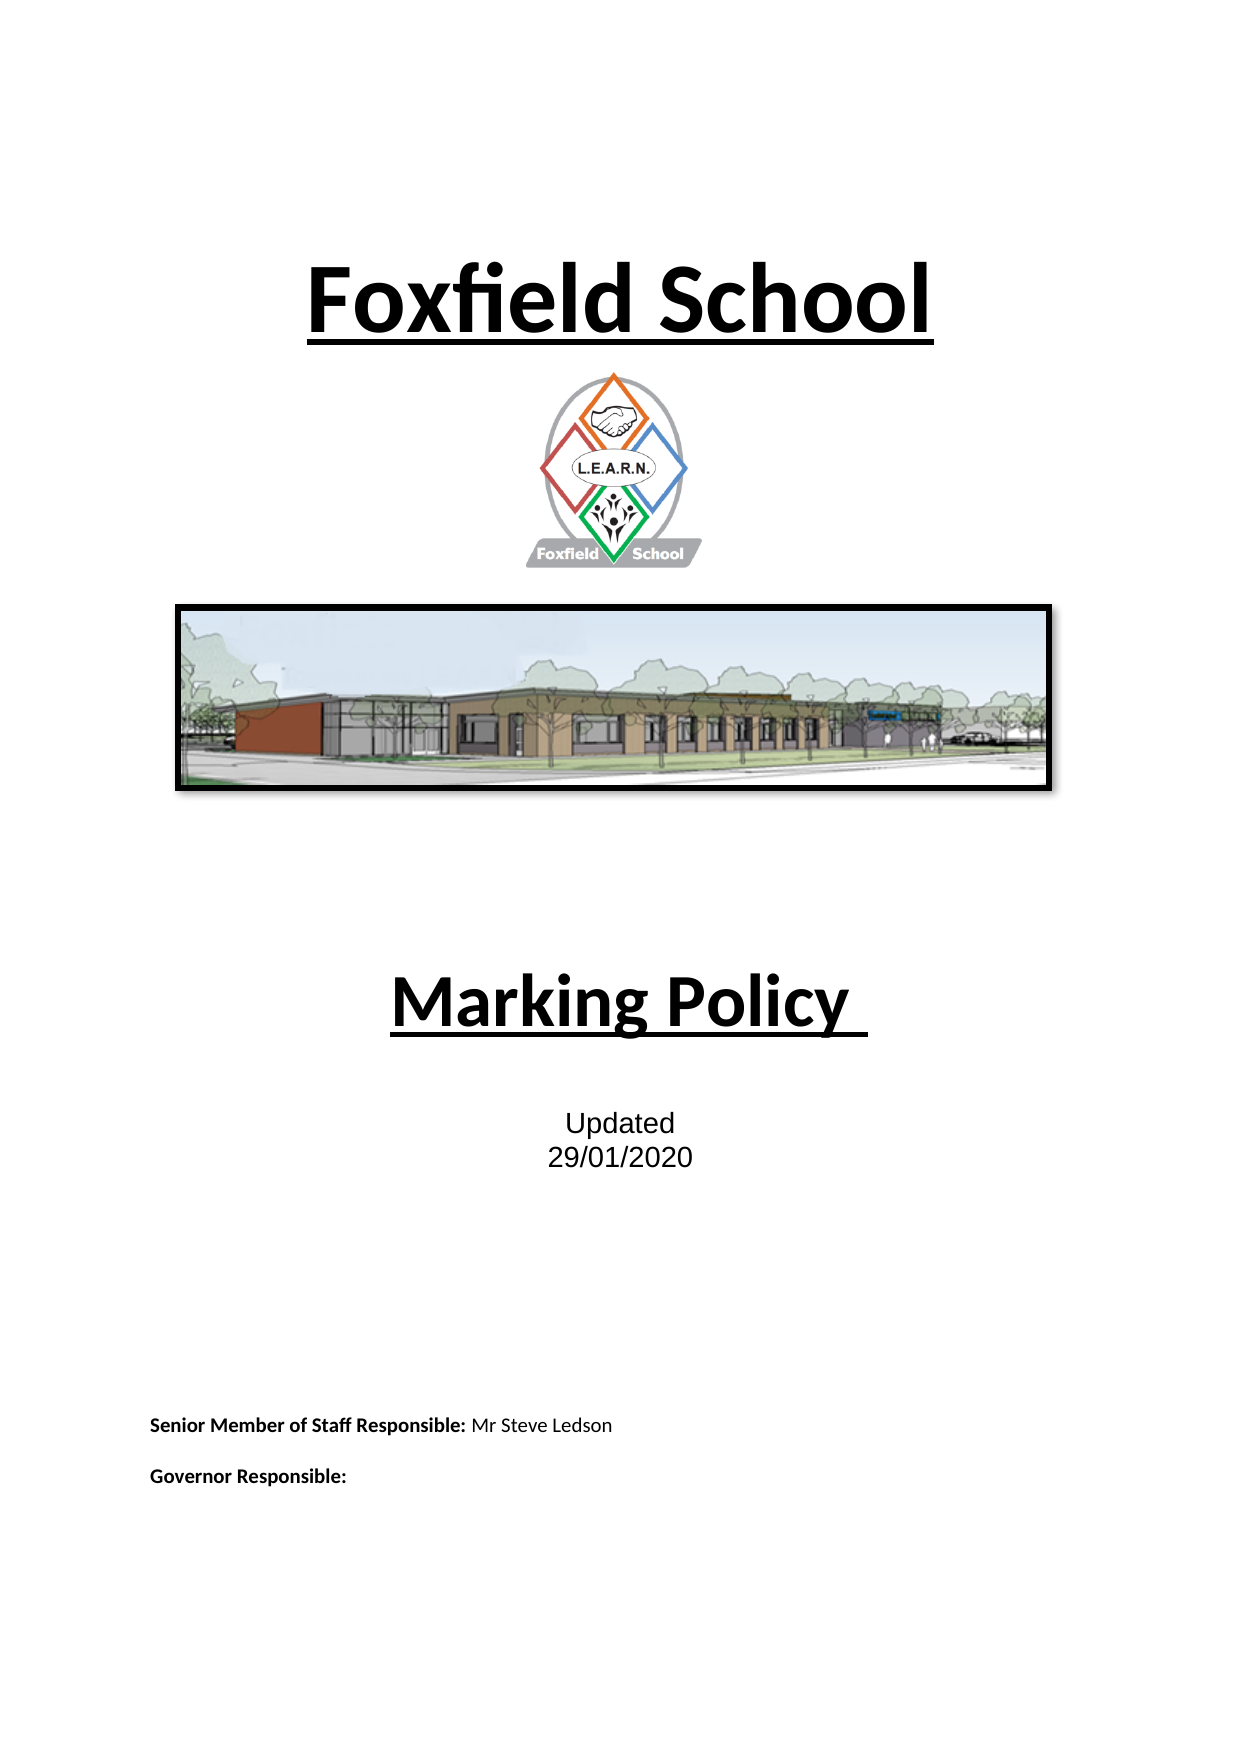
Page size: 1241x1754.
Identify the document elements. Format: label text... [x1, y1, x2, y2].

picture [181, 611, 1046, 785]
picture [518, 367, 707, 572]
text 29/01/2020 [150, 1140, 1090, 1174]
text Marking Policy [150, 954, 1090, 1046]
text Governor Responsible: [150, 1463, 1090, 1489]
text Senior Member of Staff Responsible: Mr Steve Ledson [150, 1413, 1090, 1438]
text Foxfield School [150, 235, 1090, 357]
text Updated [150, 1107, 1090, 1140]
